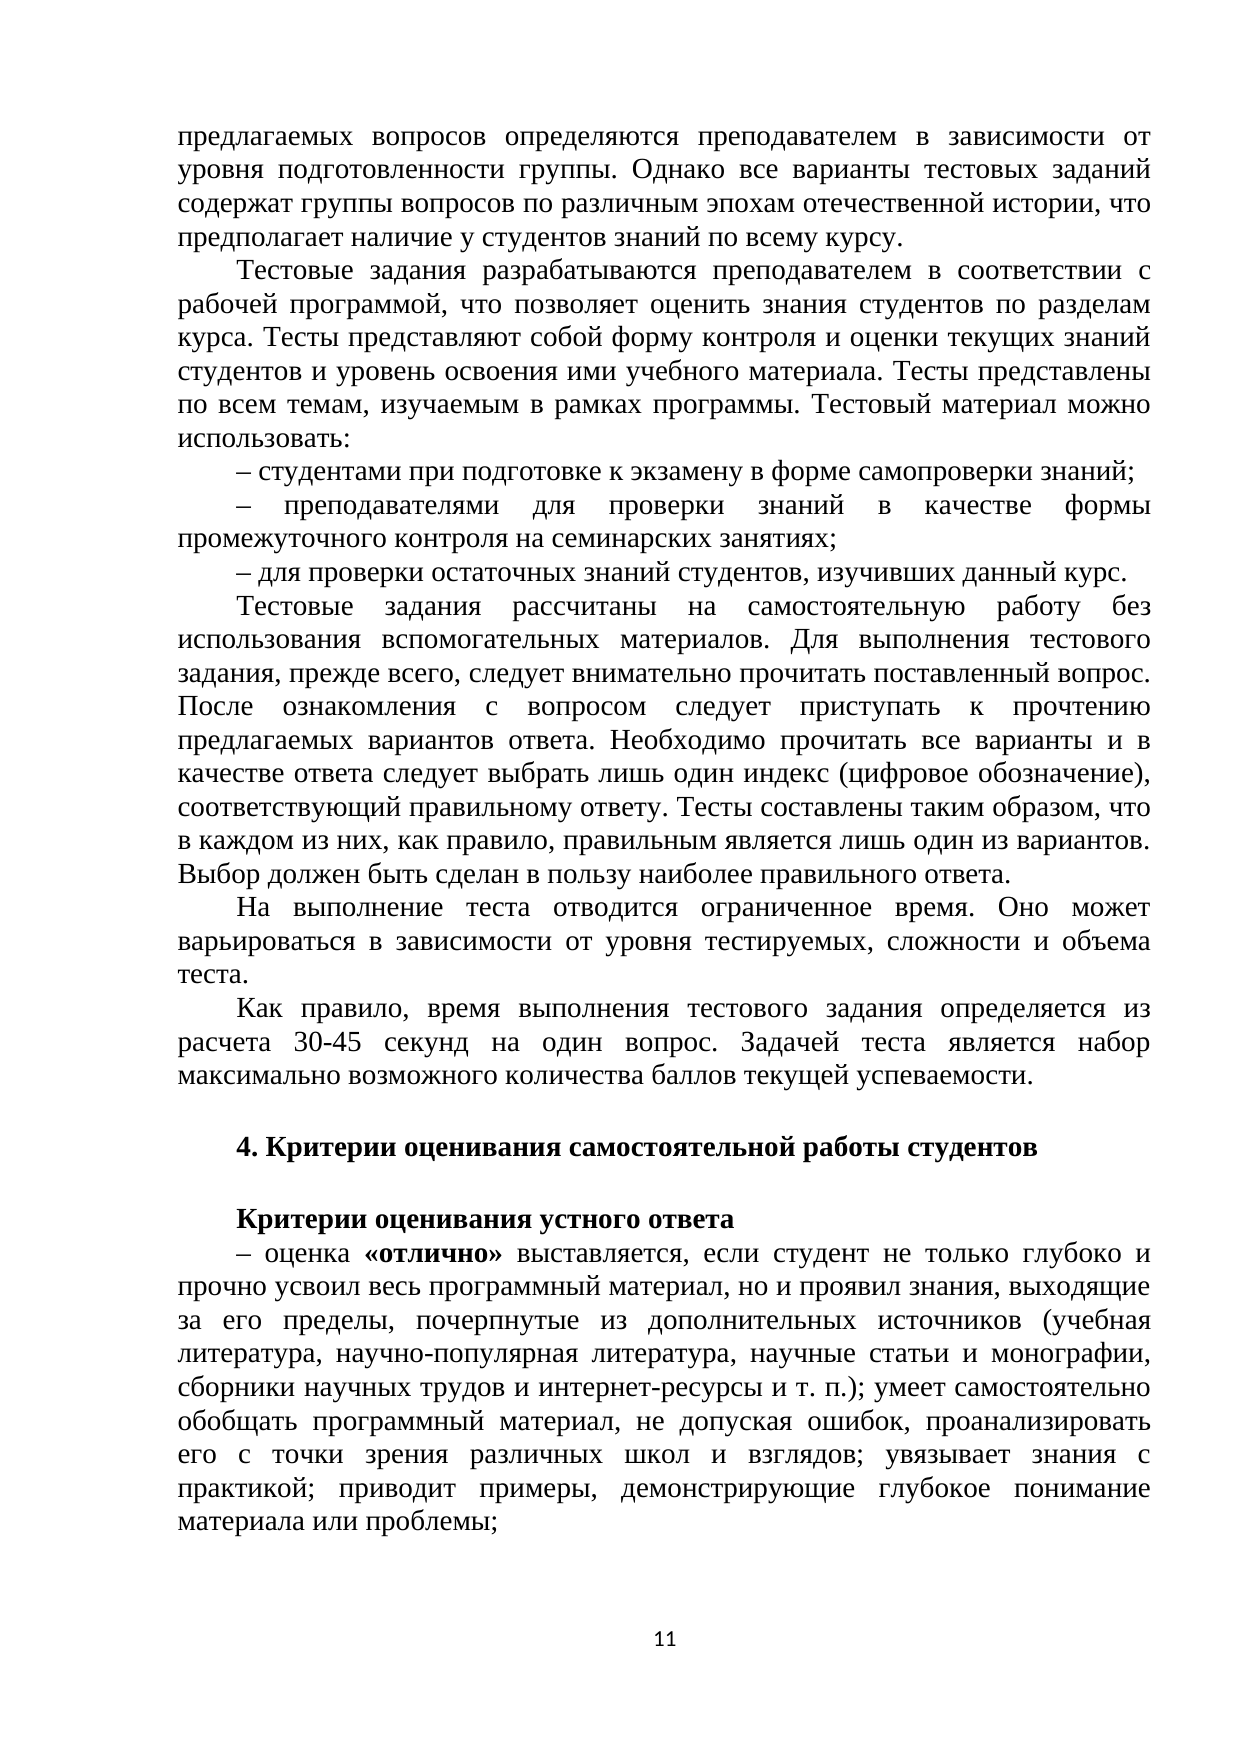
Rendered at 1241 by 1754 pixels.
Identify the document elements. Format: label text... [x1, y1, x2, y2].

text – студентами при подготовке к экзамену в форме самопроверки знаний; [177, 453, 1152, 487]
text Тестовые задания рассчитаны на самостоятельную работу без использования вспомогательных материалов. Для выполнения тестового задания, прежде всего, следует внимательно прочитать поставленный вопрос. После ознакомления с вопросом следует приступать к прочтению предлагаемых вариантов ответа. Необходимо прочитать все варианты и в качестве ответа следует выбрать лишь один индекс (цифровое обозначение), соответствующий правильному ответу. Тесты составлены таким образом, что в каждом из них, как правило, правильным является лишь один из вариантов. Выбор должен быть сделан в пользу наиболее правильного ответа. [177, 588, 1152, 889]
text На выполнение теста отводится ограниченное время. Оно может варьироваться в зависимости от уровня тестируемых, сложности и объема теста. [177, 889, 1152, 990]
text Критерии оценивания устного ответа [177, 1201, 1152, 1235]
text Как правило, время выполнения тестового задания определяется из расчета 30-45 секунд на один вопрос. Задачей теста является набор максимально возможного количества баллов текущей успеваемости. [177, 990, 1152, 1091]
text – преподавателями для проверки знаний в качестве формы промежуточного контроля на семинарских занятиях; [177, 487, 1152, 554]
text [177, 118, 1152, 252]
text 4. Критерии оценивания самостоятельной работы студентов [177, 1129, 1152, 1163]
text Тестовые задания разрабатываются преподавателем в соответствии с рабочей программой, что позволяет оценить знания студентов по разделам курса. Тесты представляют собой форму контроля и оценки текущих знаний студентов и уровень освоения ими учебного материала. Тесты представлены по всем темам, изучаемым в рамках программы. Тестовый материал можно использовать: [177, 252, 1152, 453]
text – оценка «отлично» выставляется, если студент не только глубоко и прочно усвоил весь программный материал, но и проявил знания, выходящие за его пределы, почерпнутые из дополнительных источников (учебная литература, научно-популярная литература, научные статьи и монографии, сборники научных трудов и интернет-ресурсы и т. п.); умеет самостоятельно обобщать программный материал, не допуская ошибок, проанализировать его с точки зрения различных школ и взглядов; увязывает знания с практикой; приводит примеры, демонстрирующие глубокое понимание материала или проблемы; [177, 1235, 1152, 1537]
text – для проверки остаточных знаний студентов, изучивших данный курс. [177, 554, 1152, 588]
